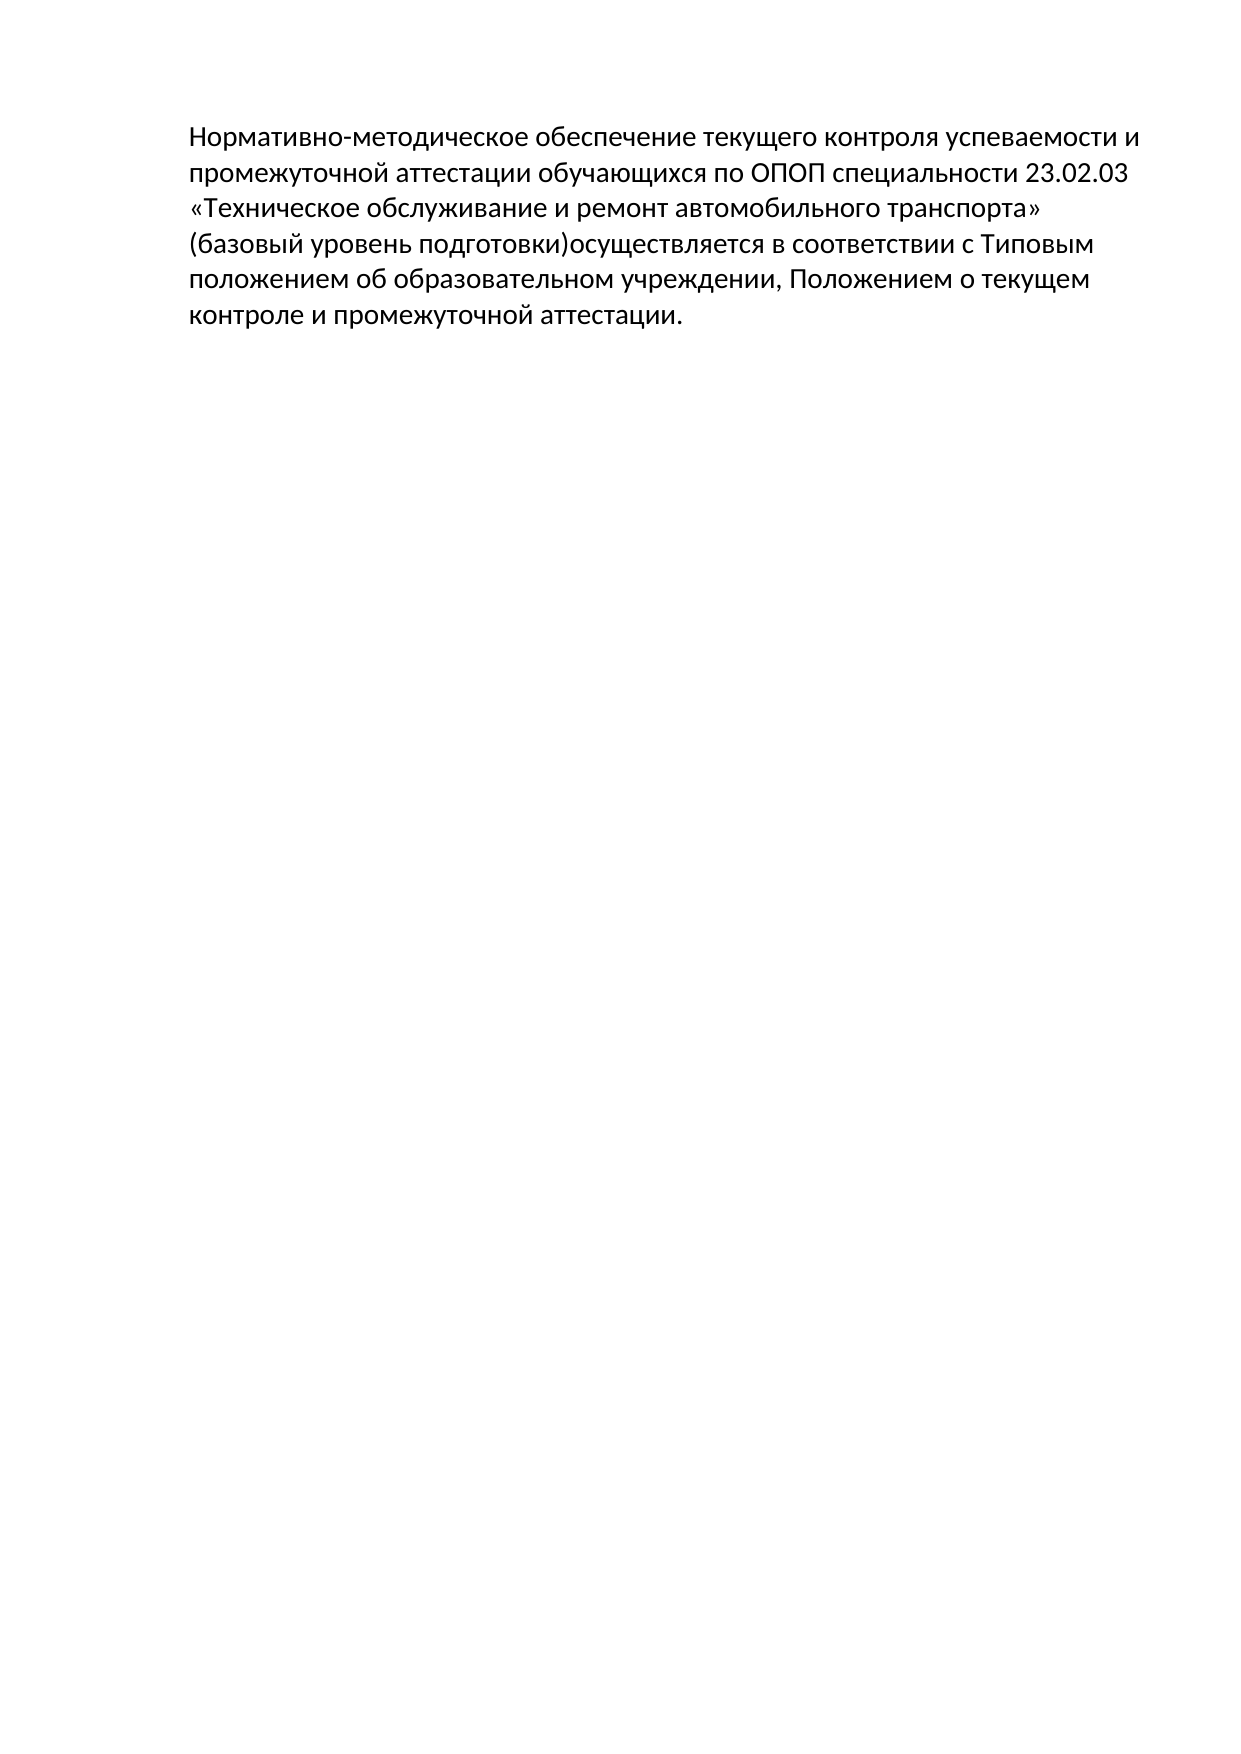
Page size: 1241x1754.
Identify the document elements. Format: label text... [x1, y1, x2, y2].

text Нормативно-методическое обеспечение текущего контроля успеваемости и [188, 118, 1152, 154]
text промежуточной аттестации обучающихся по ОПОП специальности 23.02.03 [188, 154, 1152, 189]
text «Техническое обслуживание и ремонт автомобильного транспорта» (базовый уровень подготовки)осуществляется в соответствии с Типовым положением об образовательном учреждении, Положением о текущем контроле и промежуточной аттестации. [188, 189, 1152, 332]
